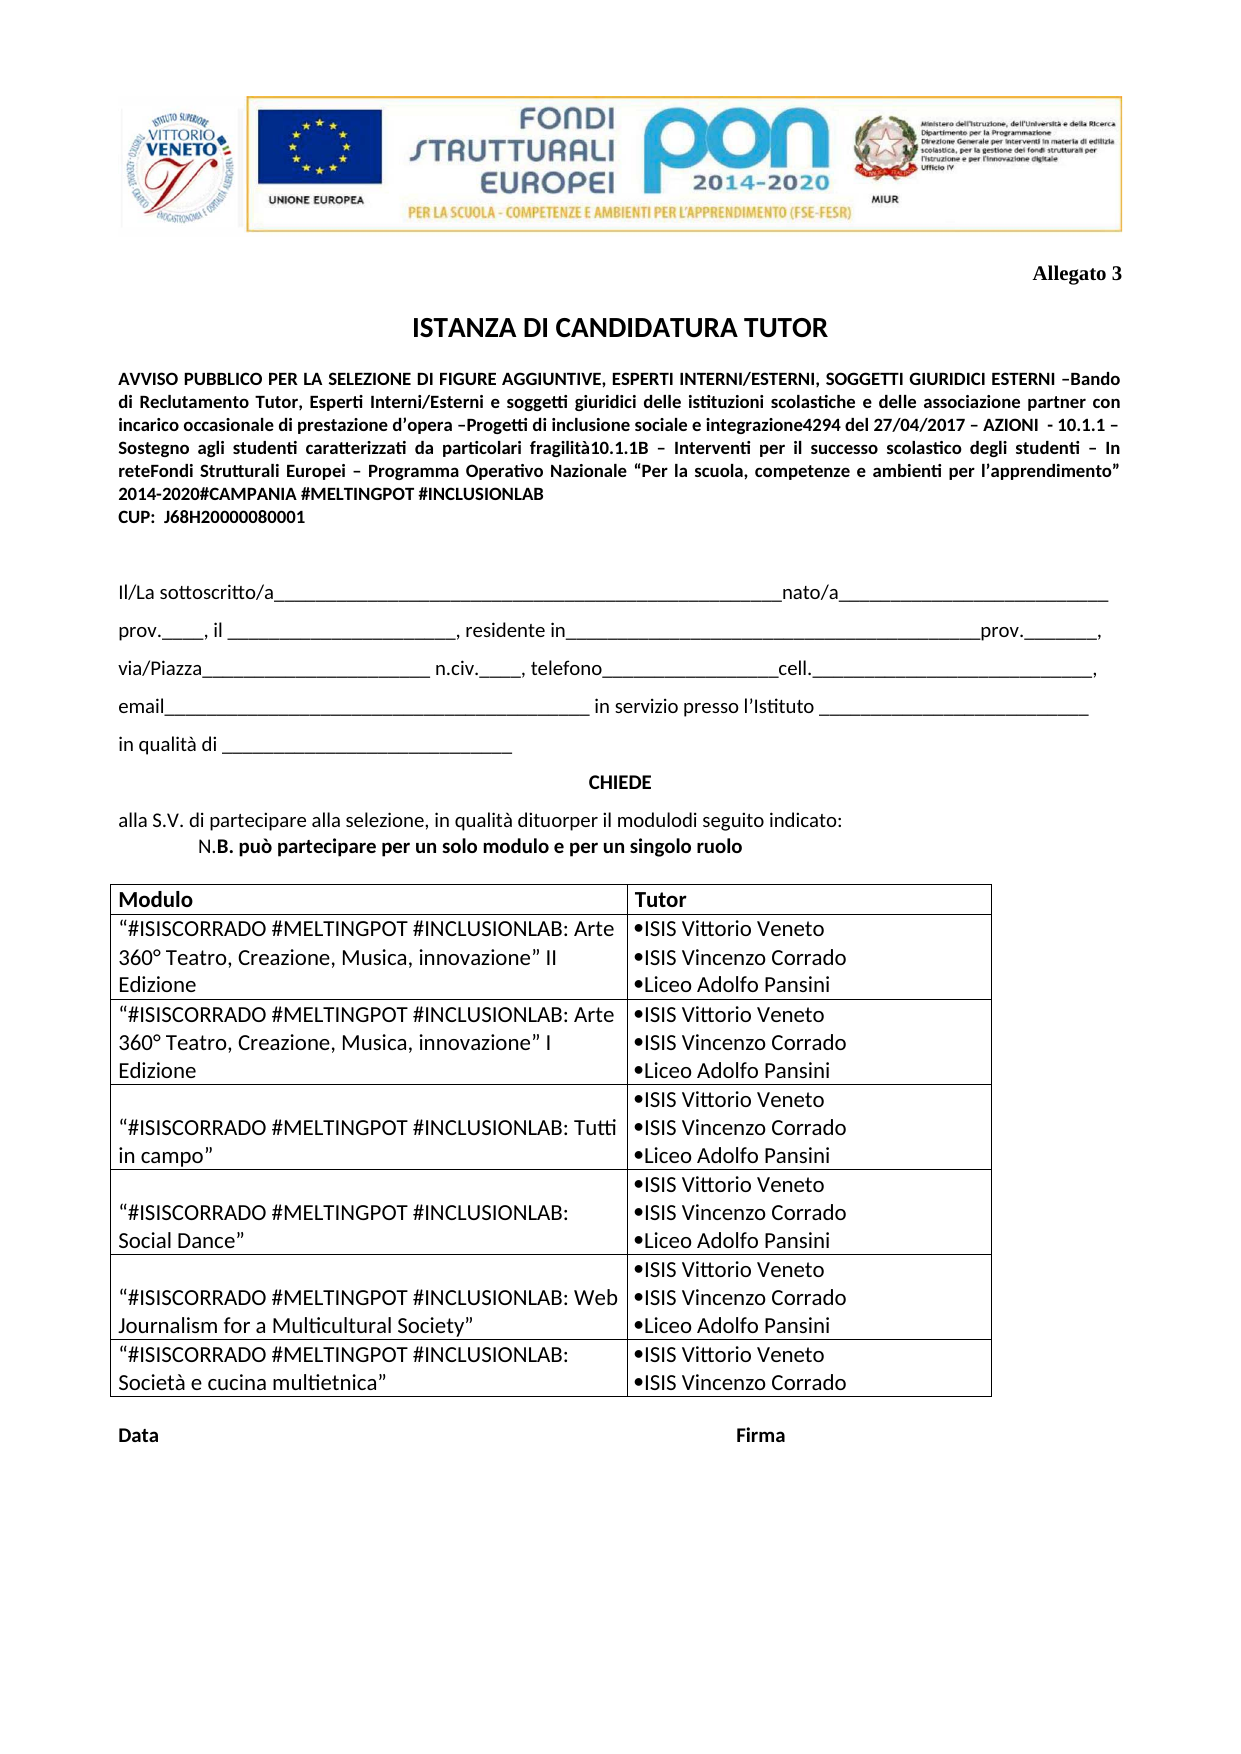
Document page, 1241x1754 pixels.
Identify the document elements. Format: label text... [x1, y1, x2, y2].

list N.B. può partecipare per un solo modulo e per un singolo ruolo [198, 833, 1113, 858]
table_cell ISIS Vittorio Veneto ISIS Vincenzo Corrado [628, 1340, 991, 1396]
table_cell “#ISISCORRADO #MELTINGPOT #INCLUSIONLAB: Web Journalism for a Multicultural Society” [111, 1255, 627, 1339]
table_cell ISIS Vittorio Veneto ISIS Vincenzo Corrado Liceo Adolfo Pansini [628, 1000, 991, 1084]
table_cell “#ISISCORRADO #MELTINGPOT #INCLUSIONLAB: Tutti in campo” [111, 1085, 627, 1169]
text Il/La sottoscritto/a_________________________________________________nato/a__________________________ prov.____, il ______________________, residente in________________________________________prov._______, via/Piazza______________________ n.civ.____, telefono_________________cell.___________________________, [118, 579, 1122, 681]
table_cell ISIS Vittorio Veneto ISIS Vincenzo Corrado Liceo Adolfo Pansini [628, 1085, 991, 1169]
table_cell ISIS Vittorio Veneto ISIS Vincenzo Corrado Liceo Adolfo Pansini [628, 1170, 991, 1254]
table_header Tutor [628, 885, 991, 913]
table_cell “#ISISCORRADO #MELTINGPOT #INCLUSIONLAB: Società e cucina multietnica” [111, 1340, 627, 1396]
table_cell ISIS Vittorio Veneto ISIS Vincenzo Corrado Liceo Adolfo Pansini [628, 1255, 991, 1339]
text Data Firma [118, 1423, 1122, 1448]
text AVVISO PUBBLICO PER LA SELEZIONE DI FIGURE AGGIUNTIVE, ESPERTI INTERNI/ESTERNI, SOGGETTI GIURIDICI ESTERNI –Bando di Reclutamento Tutor, Esperti Interni/Esterni e soggetti giuridici delle istituzioni scolastiche e delle associazione partner con incarico occasionale di prestazione d’opera –Progetti di inclusione sociale e integrazione4294 del 27/04/2017 – AZIONI - 10.1.1 – Sostegno agli studenti caratterizzati da particolari fragilità10.1.1B – Interventi per il successo scolastico degli studenti – In reteFondi Strutturali Europei – Programma Operativo Nazionale “Per la scuola, competenze e ambienti per l’apprendimento” 2014-2020#CAMPANIA #MELTINGPOT #INCLUSIONLAB [118, 368, 1122, 505]
text CUP: J68H20000080001 [118, 505, 1122, 528]
table_cell “#ISISCORRADO #MELTINGPOT #INCLUSIONLAB: Arte 360° Teatro, Creazione, Musica, innovazione” II Edizione [111, 915, 627, 999]
table_header Modulo [111, 885, 627, 913]
table_cell ISIS Vittorio Veneto ISIS Vincenzo Corrado Liceo Adolfo Pansini [628, 915, 991, 999]
text email_________________________________________ in servizio presso l’Istituto __________________________ [118, 693, 1122, 719]
text CHIEDE [118, 769, 1122, 795]
table_cell “#ISISCORRADO #MELTINGPOT #INCLUSIONLAB: Arte 360° Teatro, Creazione, Musica, innovazione” I Edizione [111, 1000, 627, 1084]
text Allegato 3 [118, 261, 1122, 285]
picture [118, 96, 1123, 237]
table_cell “#ISISCORRADO #MELTINGPOT #INCLUSIONLAB: Social Dance” [111, 1170, 627, 1254]
text alla S.V. di partecipare alla selezione, in qualità dituorper il modulodi seguito indicato: [118, 808, 1113, 833]
text in qualità di ____________________________ [118, 731, 1122, 757]
text ISTANZA DI CANDIDATURA TUTOR [118, 309, 1122, 345]
